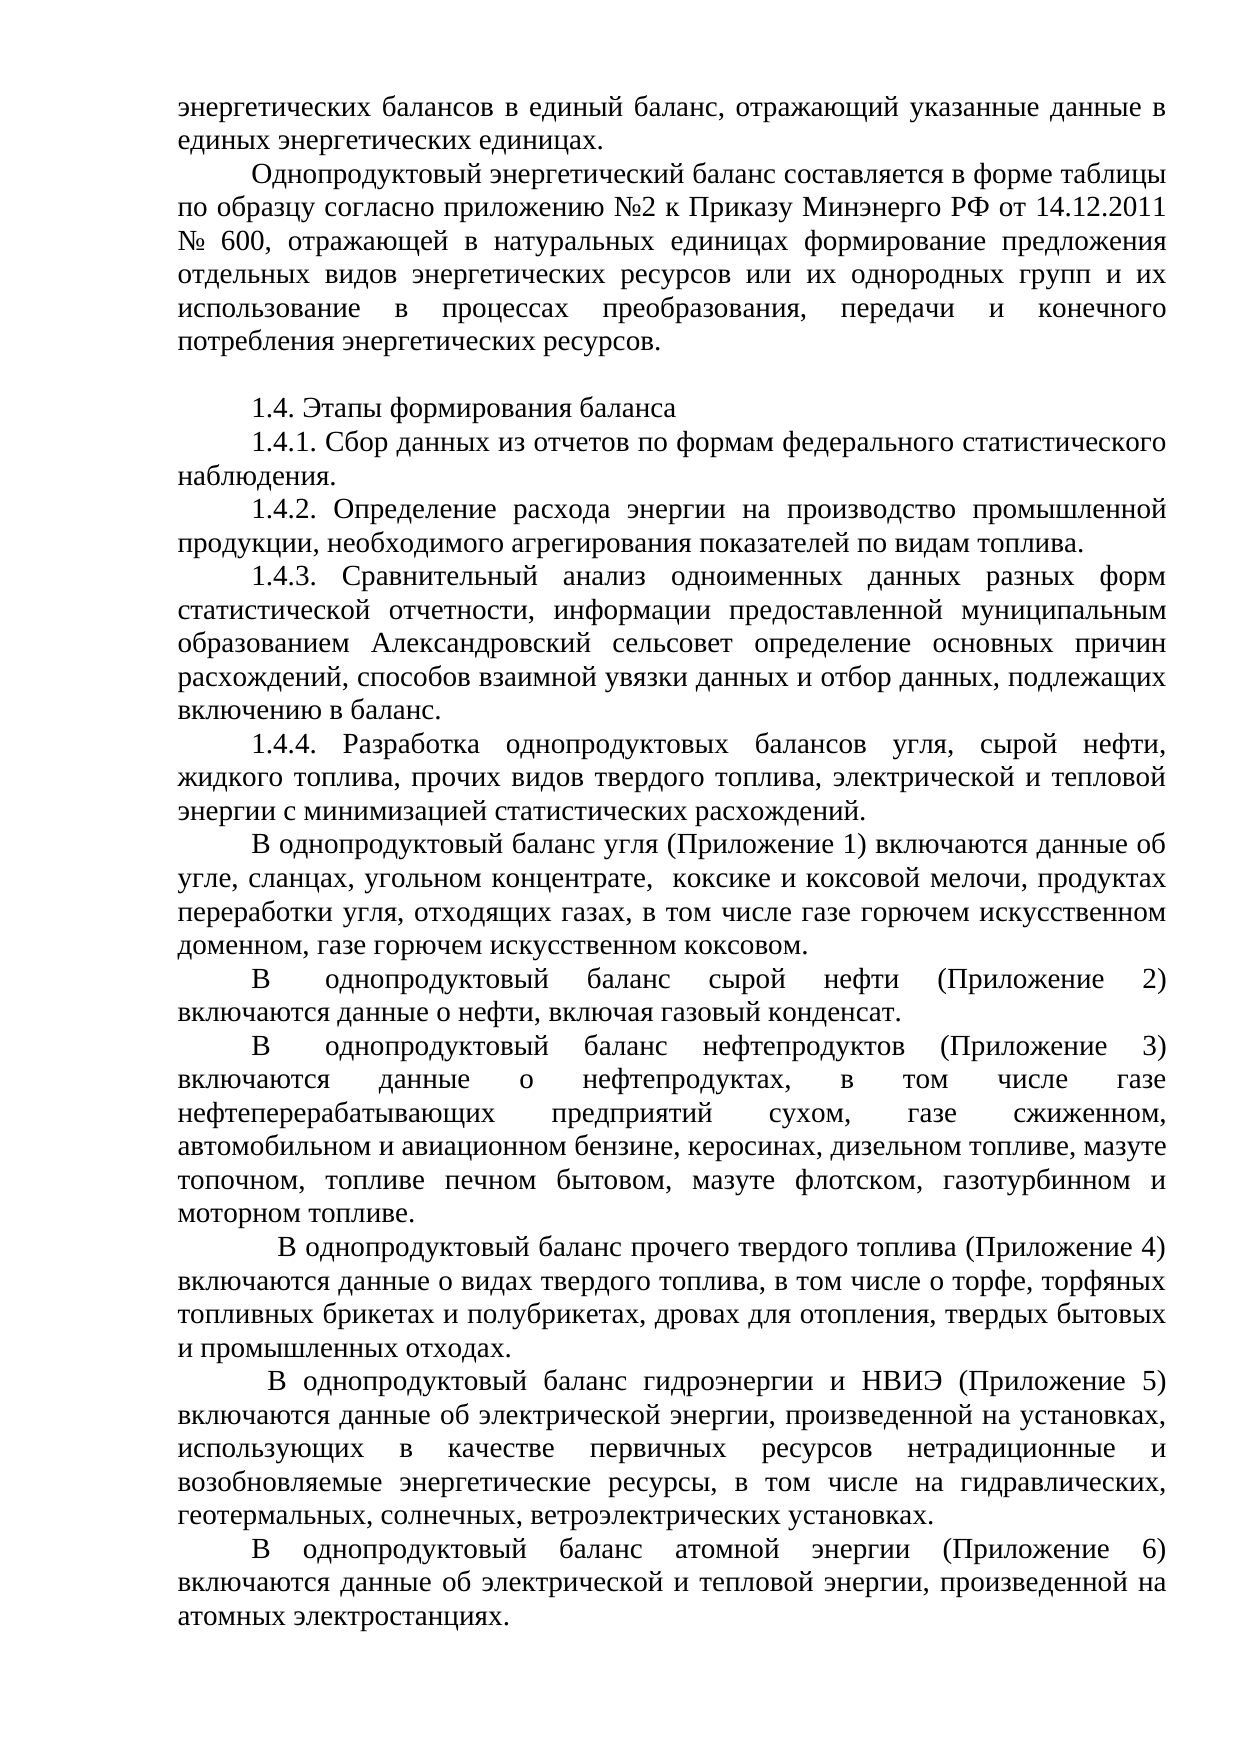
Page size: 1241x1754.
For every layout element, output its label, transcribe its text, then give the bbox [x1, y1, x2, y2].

text В однопродуктовый баланс гидроэнергии и НВИЭ (Приложение 5) включаются данные об электрической энергии, произведенной на установках, использующих в качестве первичных ресурсов нетрадиционные и возобновляемые энергетические ресурсы, в том числе на гидравлических, геотермальных, солнечных, ветроэлектрических установках. [177, 1363, 1167, 1531]
text В однопродуктовый баланс прочего твердого топлива (Приложение 4) включаются данные о видах твердого топлива, в том числе о торфе, торфяных топливных брикетах и полубрикетах, дровах для отопления, твердых бытовых и промышленных отходах. [177, 1229, 1167, 1363]
list однопродуктовый баланс сырой нефти (Приложение 2) включаются данные о нефти, включая газовый конденсат. [177, 961, 1167, 1028]
text Однопродуктовый энергетический баланс составляется в форме таблицы по образцу согласно приложению №2 к Приказу Минэнерго РФ от 14.12.2011 № 600, отражающей в натуральных единицах формирование предложения отдельных видов энергетических ресурсов или их однородных групп и их использование в процессах преобразования, передачи и конечного потребления энергетических ресурсов. [177, 156, 1167, 357]
text 1.4. Этапы формирования баланса [177, 391, 1167, 424]
text В однопродуктовый баланс угля (Приложение 1) включаются данные об угле, сланцах, угольном концентрате, коксике и коксовой мелочи, продуктах переработки угля, отходящих газах, в том числе газе горючем искусственном доменном, газе горючем искусственном коксовом. [177, 827, 1167, 961]
list однопродуктовый баланс нефтепродуктов (Приложение 3) включаются данные о нефтепродуктах, в том числе газе нефтеперерабатывающих предприятий сухом, газе сжиженном, автомобильном и авиационном бензине, керосинах, дизельном топливе, мазуте топочном, топливе печном бытовом, мазуте флотском, газотурбинном и моторном топливе. [177, 1028, 1167, 1229]
text В однопродуктовый баланс атомной энергии (Приложение 6) включаются данные об электрической и тепловой энергии, произведенной на атомных электростанциях. [177, 1531, 1167, 1632]
text 1.4.4. Разработка однопродуктовых балансов угля, сырой нефти, жидкого топлива, прочих видов твердого топлива, электрической и тепловой энергии с минимизацией статистических расхождений. [177, 726, 1167, 827]
text 1.4.3. Сравнительный анализ одноименных данных разных форм статистической отчетности, информации предоставленной муниципальным образованием Александровский сельсовет определение основных причин расхождений, способов взаимной увязки данных и отбор данных, подлежащих включению в баланс. [177, 558, 1167, 726]
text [177, 89, 1167, 156]
text 1.4.2. Определение расхода энергии на производство промышленной продукции, необходимого агрегирования показателей по видам топлива. [177, 491, 1167, 558]
text 1.4.1. Сбор данных из отчетов по формам федерального статистического наблюдения. [177, 424, 1167, 491]
